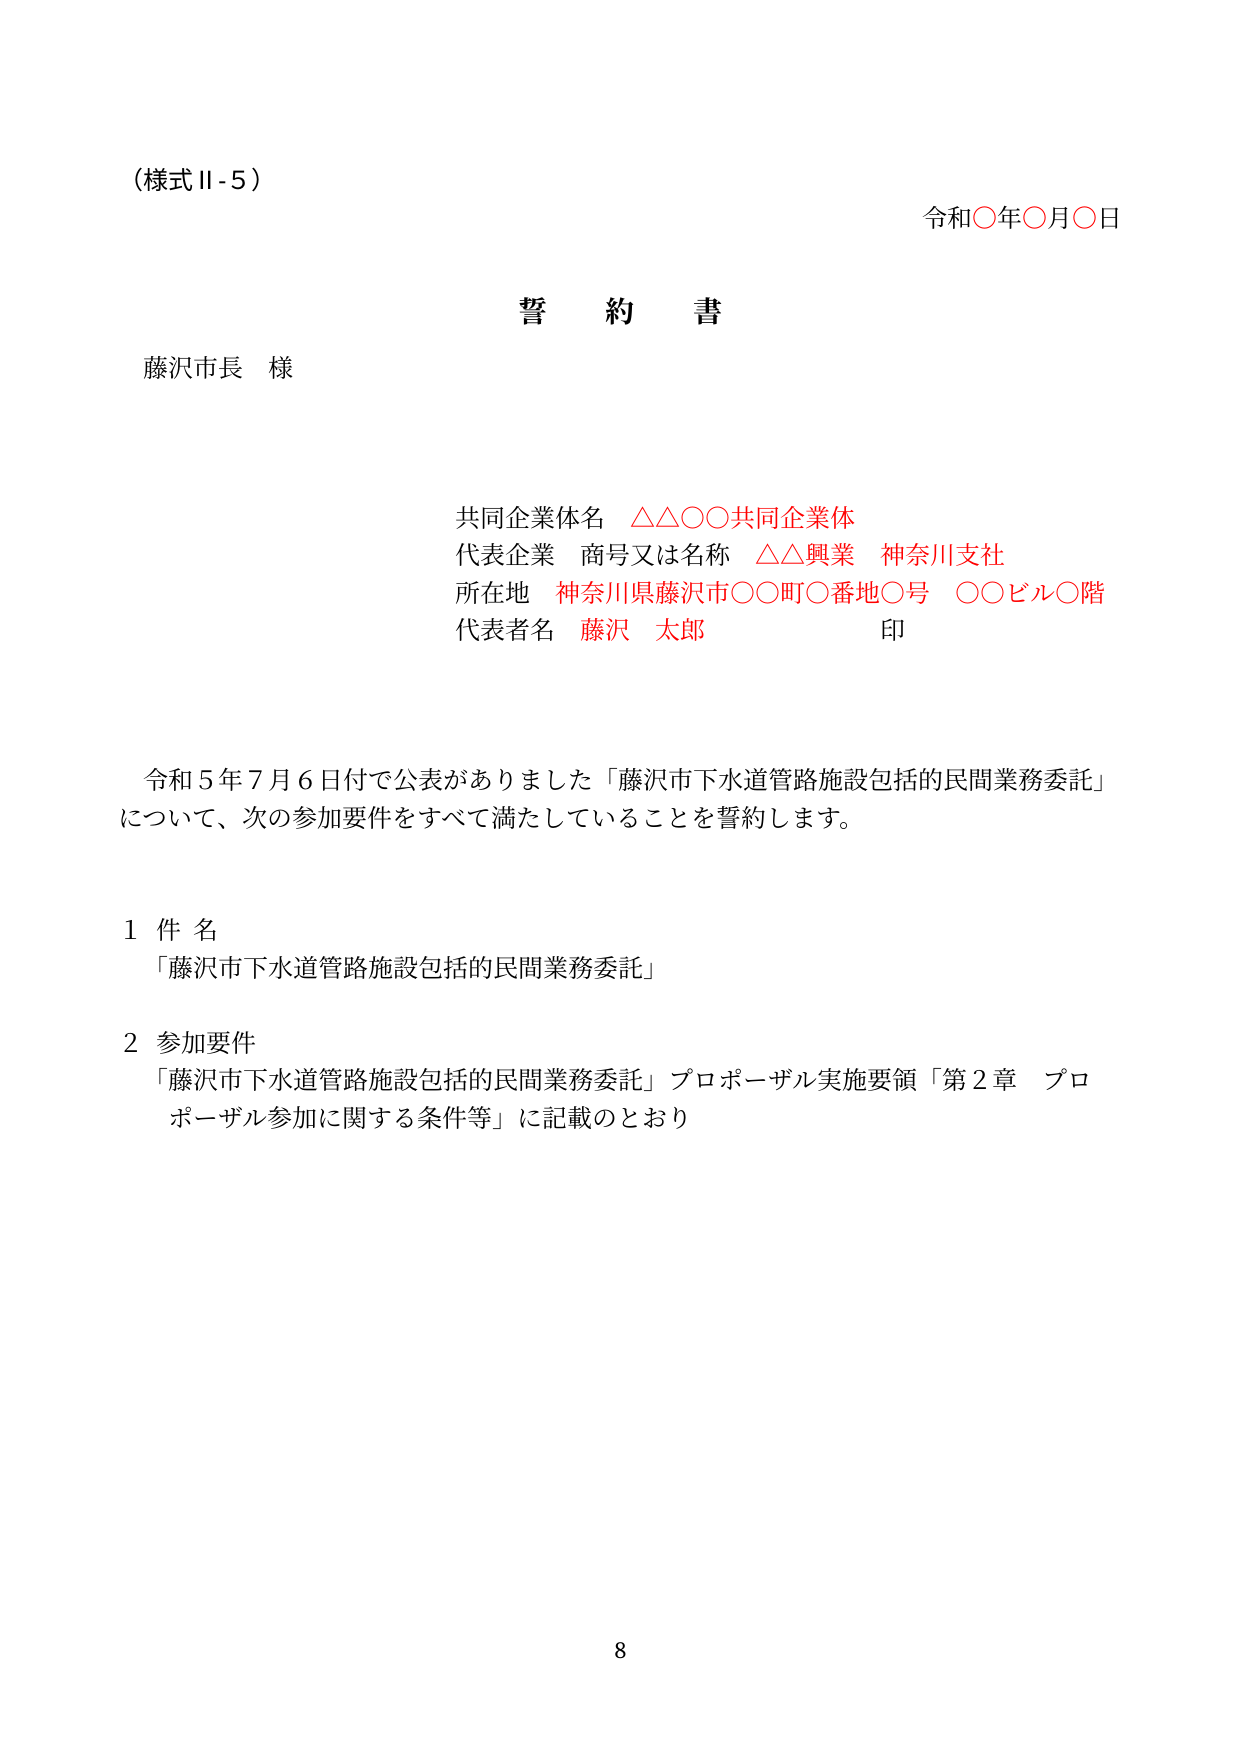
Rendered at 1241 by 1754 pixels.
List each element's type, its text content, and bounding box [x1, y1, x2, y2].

text 令和５年７月６日付で公表がありました「藤沢市下水道管路施設包括的民間業務委託」について、次の参加要件をすべて満たしていることを誓約します。 [118, 760, 1122, 835]
text 共同企業体名 △△○○共同企業体 [118, 498, 1122, 535]
text 所在地 神奈川県藤沢市○○町○番地○号 ○○ビル○階 [118, 573, 1122, 610]
text 「藤沢市下水道管路施設包括的民間業務委託」プロポーザル実施要領「第２章 プロポーザル参加に関する条件等」に記載のとおり [118, 1060, 1122, 1135]
text （様式Ⅱ-５） [118, 160, 1122, 198]
text 代表者名 藤沢 太郎 印 [118, 610, 1122, 648]
text 代表企業 商号又は名称 △△興業 神奈川支社 [118, 535, 1122, 573]
text 藤沢市長 様 [118, 348, 1122, 385]
text １ 件 名 [118, 910, 1122, 948]
text ２ 参加要件 [118, 1023, 1122, 1060]
text 「藤沢市下水道管路施設包括的民間業務委託」 [118, 948, 1122, 985]
text 令和〇年〇月〇日 [118, 198, 1122, 235]
text 誓 約 書 [118, 273, 1122, 348]
